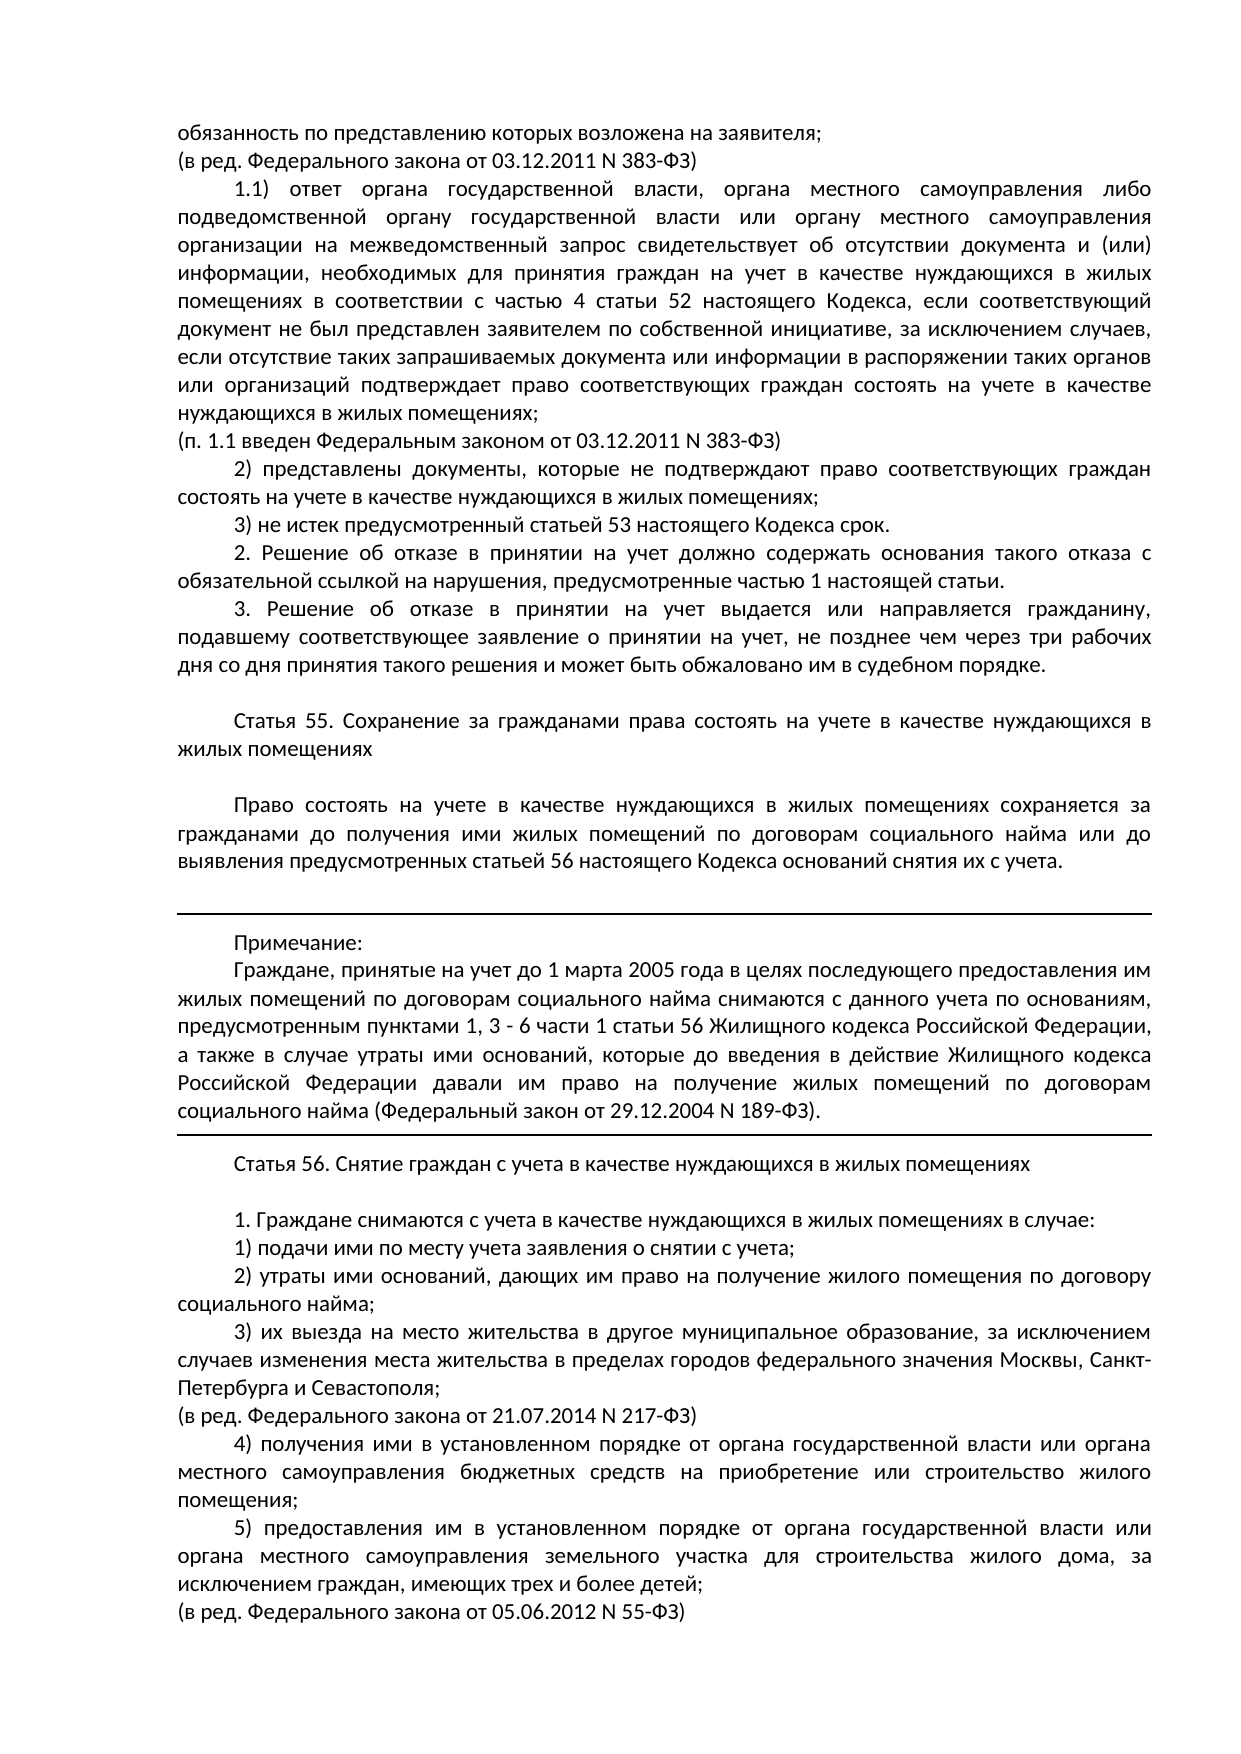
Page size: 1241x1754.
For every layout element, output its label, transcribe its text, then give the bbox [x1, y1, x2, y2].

text (в ред. Федерального закона от 03.12.2011 N 383-ФЗ) [177, 146, 1152, 174]
text (в ред. Федерального закона от 05.06.2012 N 55-ФЗ) [177, 1597, 1152, 1625]
text (п. 1.1 введен Федеральным законом от 03.12.2011 N 383-ФЗ) [177, 426, 1152, 454]
text 1.1) ответ органа государственной власти, органа местного самоуправления либо подведомственной органу государственной власти или органу местного самоуправления организации на межведомственный запрос свидетельствует об отсутствии документа и (или) информации, необходимых для принятия граждан на учет в качестве нуждающихся в жилых помещениях в соответствии с частью 4 статьи 52 настоящего Кодекса, если соответствующий документ не был представлен заявителем по собственной инициативе, за исключением случаев, если отсутствие таких запрашиваемых документа или информации в распоряжении таких органов или организаций подтверждает право соответствующих граждан состоять на учете в качестве нуждающихся в жилых помещениях; [177, 174, 1152, 426]
text 2) представлены документы, которые не подтверждают право соответствующих граждан состоять на учете в качестве нуждающихся в жилых помещениях; [177, 454, 1152, 510]
text Граждане, принятые на учет до 1 марта 2005 года в целях последующего предоставления им жилых помещений по договорам социального найма снимаются с данного учета по основаниям, предусмотренным пунктами 1, 3 - 6 части 1 статьи 56 Жилищного кодекса Российской Федерации, а также в случае утраты ими оснований, которые до введения в действие Жилищного кодекса Российской Федерации давали им право на получение жилых помещений по договорам социального найма (Федеральный закон от 29.12.2004 N 189-ФЗ). [177, 956, 1152, 1124]
text 1. Граждане снимаются с учета в качестве нуждающихся в жилых помещениях в случае: [177, 1205, 1152, 1233]
text 5) предоставления им в установленном порядке от органа государственной власти или органа местного самоуправления земельного участка для строительства жилого дома, за исключением граждан, имеющих трех и более детей; [177, 1513, 1152, 1597]
text Примечание: [177, 928, 1152, 956]
text (в ред. Федерального закона от 21.07.2014 N 217-ФЗ) [177, 1401, 1152, 1429]
text 2) утраты ими оснований, дающих им право на получение жилого помещения по договору социального найма; [177, 1261, 1152, 1317]
text Право состоять на учете в качестве нуждающихся в жилых помещениях сохраняется за гражданами до получения ими жилых помещений по договорам социального найма или до выявления предусмотренных статьей 56 настоящего Кодекса оснований снятия их с учета. [177, 791, 1152, 875]
text 2. Решение об отказе в принятии на учет должно содержать основания такого отказа с обязательной ссылкой на нарушения, предусмотренные частью 1 настоящей статьи. [177, 538, 1152, 594]
text 3. Решение об отказе в принятии на учет выдается или направляется гражданину, подавшему соответствующее заявление о принятии на учет, не позднее чем через три рабочих дня со дня принятия такого решения и может быть обжаловано им в судебном порядке. [177, 594, 1152, 678]
text Статья 55. Сохранение за гражданами права состоять на учете в качестве нуждающихся в жилых помещениях [177, 707, 1152, 763]
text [177, 118, 1152, 146]
text 4) получения ими в установленном порядке от органа государственной власти или органа местного самоуправления бюджетных средств на приобретение или строительство жилого помещения; [177, 1429, 1152, 1513]
text Статья 56. Снятие граждан с учета в качестве нуждающихся в жилых помещениях [177, 1149, 1152, 1177]
text 1) подачи ими по месту учета заявления о снятии с учета; [177, 1233, 1152, 1261]
text 3) их выезда на место жительства в другое муниципальное образование, за исключением случаев изменения места жительства в пределах городов федерального значения Москвы, Санкт-Петербурга и Севастополя; [177, 1317, 1152, 1401]
text 3) не истек предусмотренный статьей 53 настоящего Кодекса срок. [177, 510, 1152, 538]
